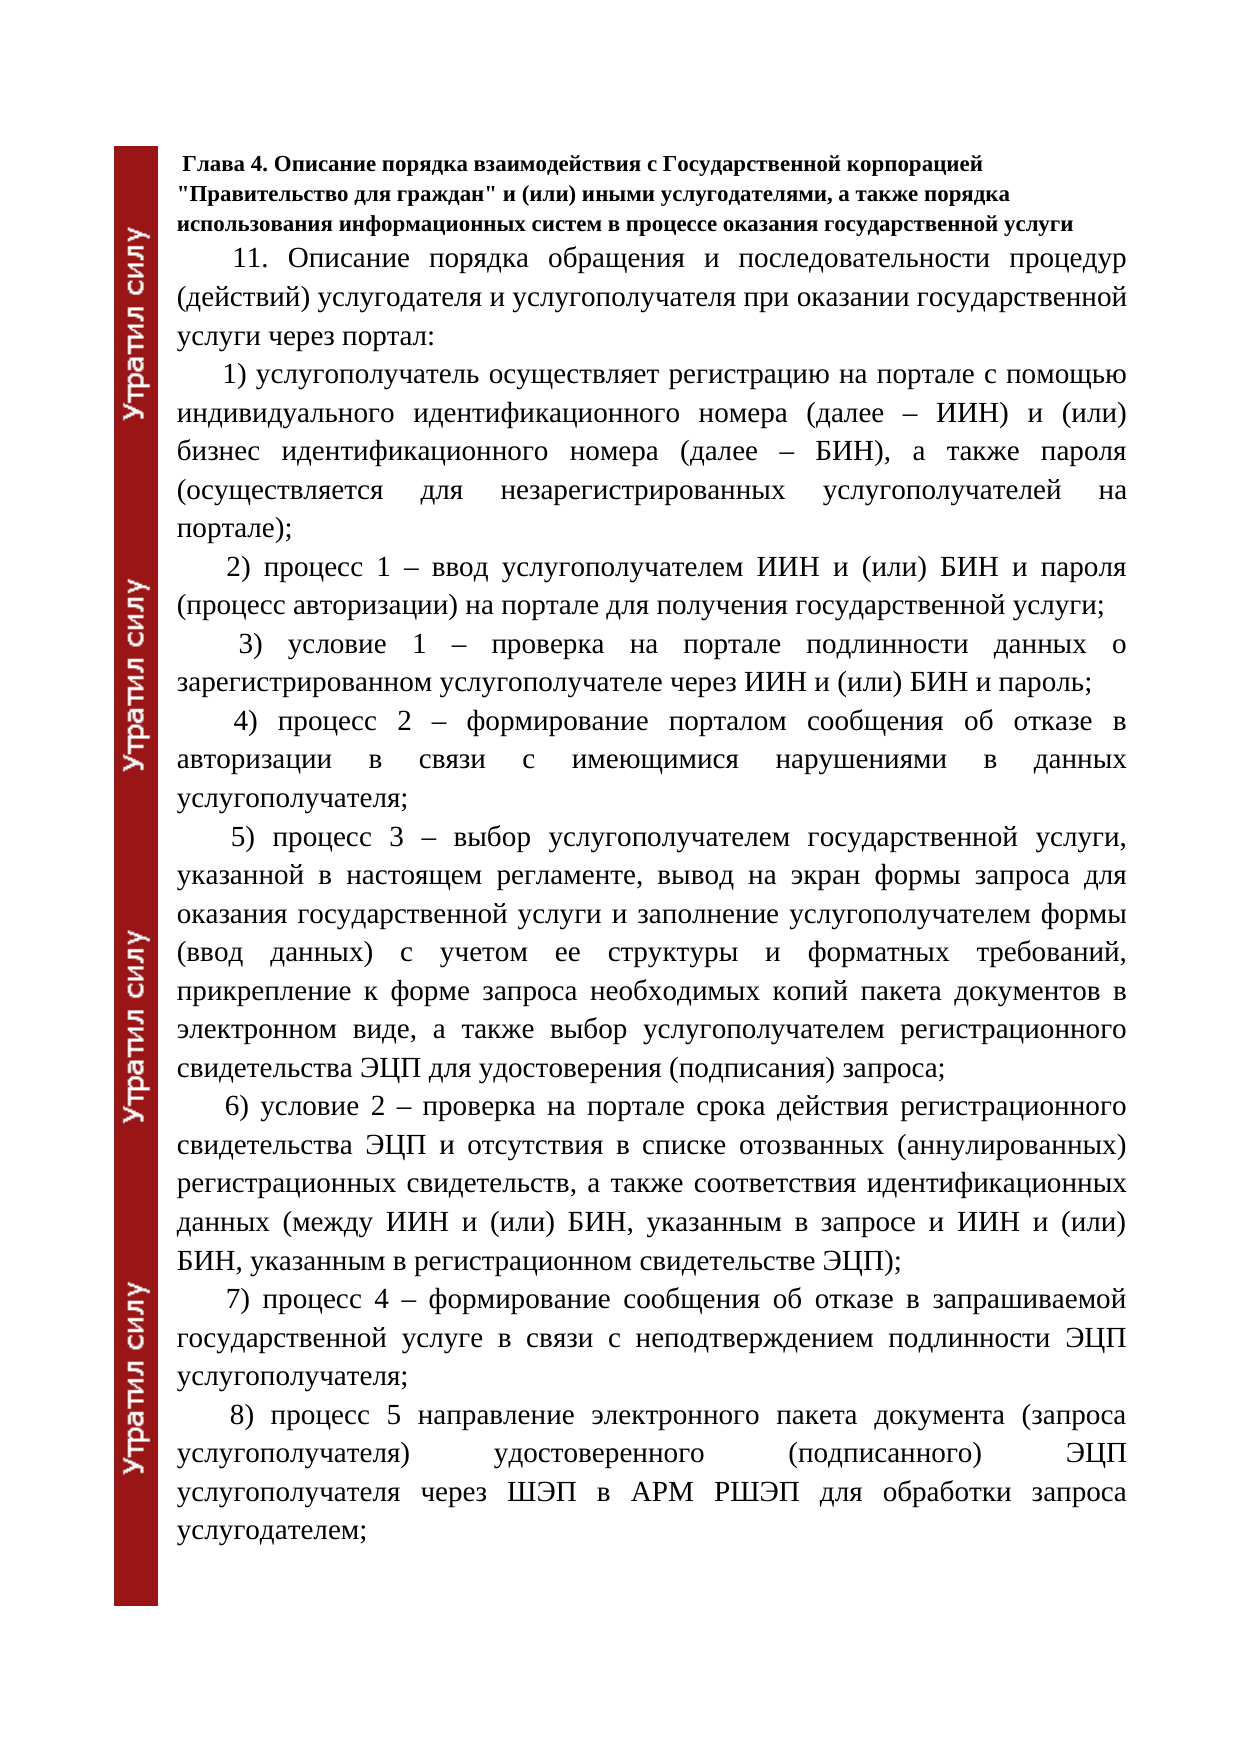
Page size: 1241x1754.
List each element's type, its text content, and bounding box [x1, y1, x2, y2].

text 7) процесс 4 – формирование сообщения об отказе в запрашиваемой государственной услуге в связи с неподтверждением подлинности ЭЦП услугополучателя; [112, 1281, 1128, 1392]
picture [114, 237, 158, 241]
text 4) процесс 2 – формирование порталом сообщения об отказе в авторизации в связи с имеющимися нарушениями в данных услугополучателя; [112, 703, 1128, 814]
text 3) условие 1 – проверка на портале подлинности данных о зарегистрированном услугополучателе через ИИН и (или) БИН и пароль; [112, 626, 1128, 698]
text 11. Описание порядка обращения и последовательности процедур (действий) услугодателя и услугополучателя при оказании государственной услуги через портал: [112, 241, 1128, 351]
picture [114, 1083, 158, 1088]
text 2) процесс 1 – ввод услугополучателем ИИН и (или) БИН и пароля (процесс авторизации) на портале для получения государственной услуги; [112, 549, 1128, 621]
picture [114, 351, 158, 356]
text 5) процесс 3 – выбор услугополучателем государственной услуги, указанной в настоящем регламенте, вывод на экран формы запроса для оказания государственной услуги и заполнение услугополучателем формы (ввод данных) с учетом ее структуры и форматных требований, прикрепление к форме запроса необходимых копий пакета документов в электронном виде, а также выбор услугополучателем регистрационного свидетельства ЭЦП для удостоверения (подписания) запроса; [112, 819, 1128, 1083]
picture [114, 1392, 158, 1397]
picture [114, 544, 158, 549]
picture [114, 698, 158, 703]
picture [114, 814, 158, 819]
picture [114, 1276, 158, 1281]
picture [114, 621, 158, 626]
text 8) процесс 5 направление электронного пакета документа (запроса услугополучателя) удостоверенного (подписанного) ЭЦП услугополучателя через ШЭП в АРМ РШЭП для обработки запроса услугодателем; [112, 1397, 1128, 1546]
text 6) условие 2 – проверка на портале срока действия регистрационного свидетельства ЭЦП и отсутствия в списке отозванных (аннулированных) регистрационных свидетельств, а также соответствия идентификационных данных (между ИИН и (или) БИН, указанным в запросе и ИИН и (или) БИН, указанным в регистрационном свидетельстве ЭЦП); [112, 1088, 1128, 1276]
picture [114, 146, 158, 150]
text Глава 4. Описание порядка взаимодействия с Государственной корпорацией "Правительство для граждан" и (или) иными услугодателями, а также порядка использования информационных систем в процессе оказания государственной услуги [112, 150, 1128, 237]
text 1) услугополучатель осуществляет регистрацию на портале с помощью индивидуального идентификационного номера (далее – ИИН) и (или) бизнес идентификационного номера (далее – БИН), а также пароля (осуществляется для незарегистрированных услугополучателей на портале); [112, 356, 1128, 544]
picture [114, 1546, 158, 1606]
